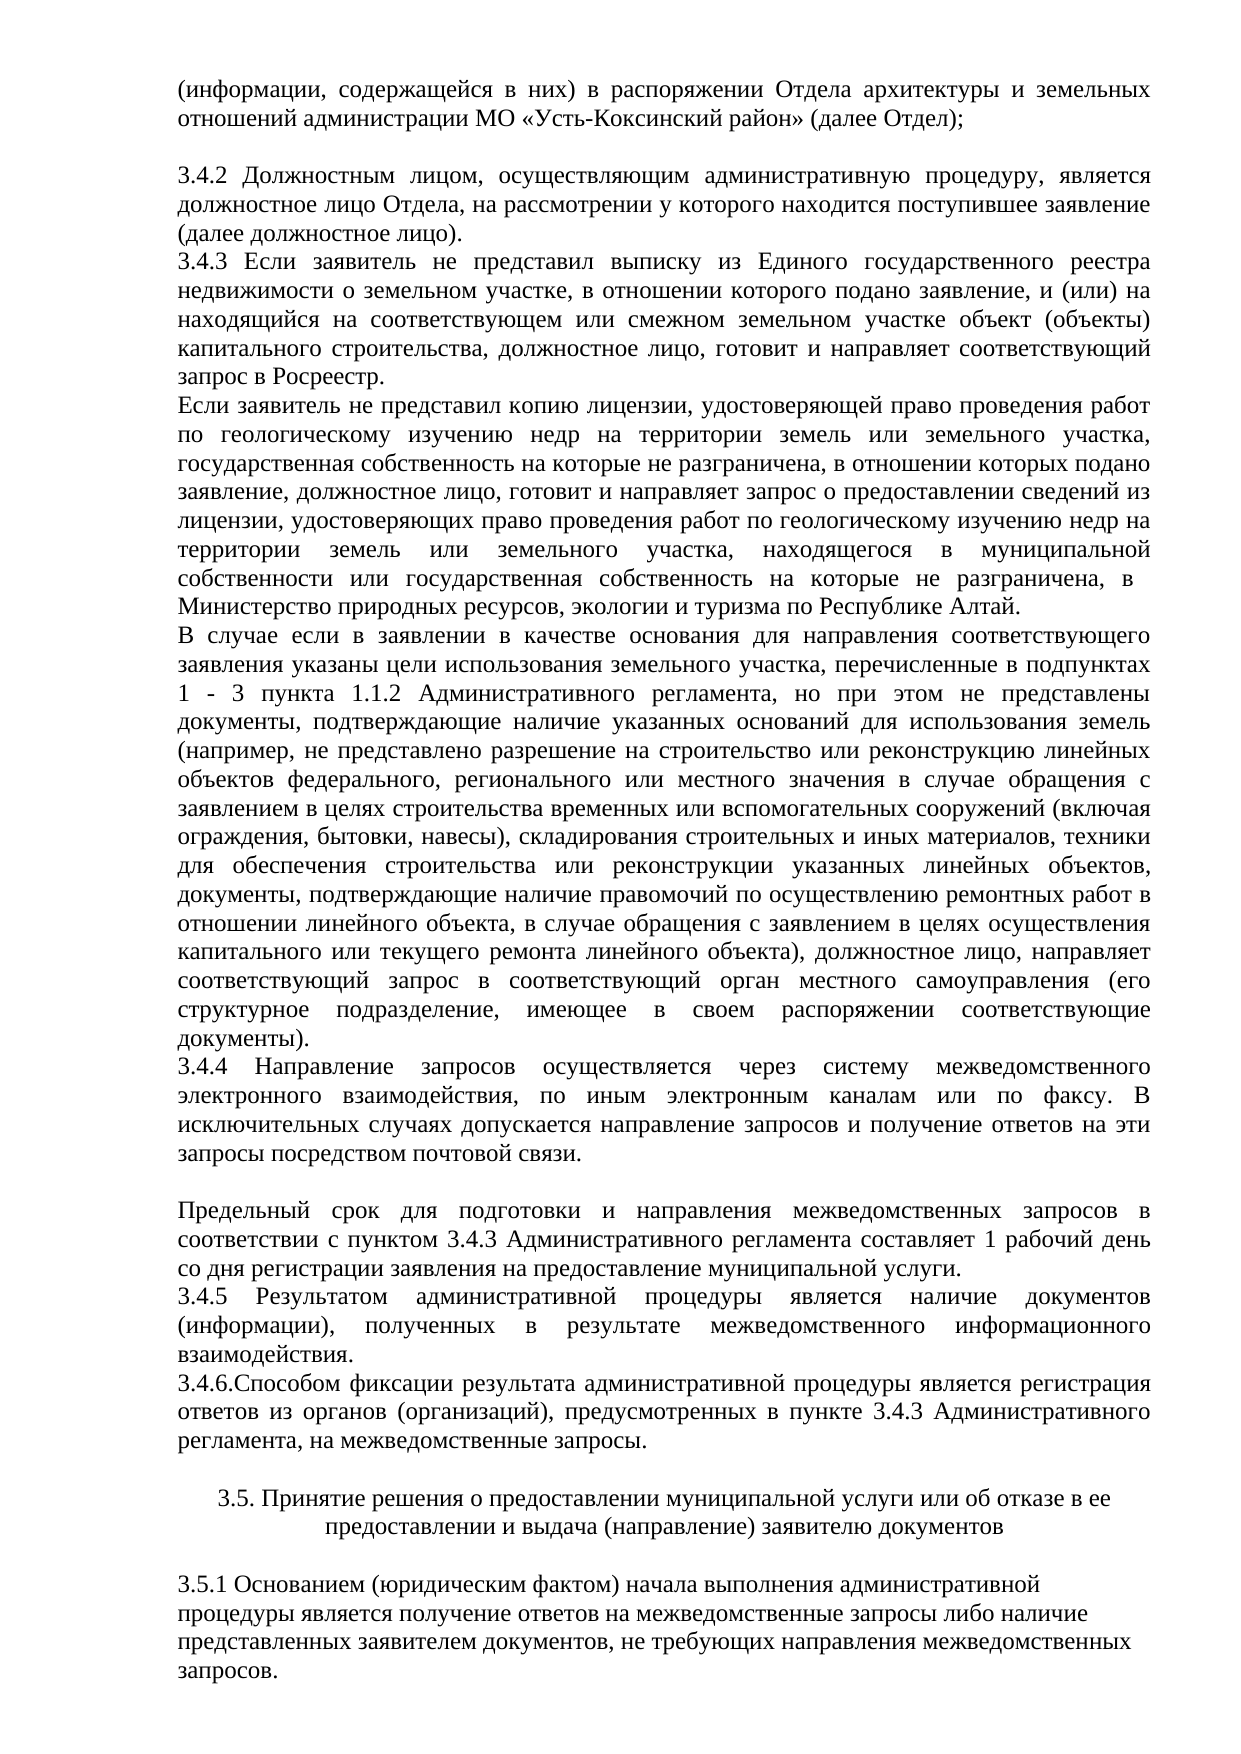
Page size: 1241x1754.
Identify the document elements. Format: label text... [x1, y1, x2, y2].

text 3.5.1 Основанием (юридическим фактом) начала выполнения административной процедуры является получение ответов на межведомственные запросы либо наличие представленных заявителем документов, не требующих направления межведомственных запросов. [177, 1569, 1152, 1684]
text 3.4.3 Если заявитель не представил выписку из Единого государственного реестра недвижимости о земельном участке, в отношении которого подано заявление, и (или) на находящийся на соответствующем или смежном земельном участке объект (объекты) капитального строительства, должностное лицо, готовит и направляет соответствующий запрос в Росреестр. [177, 246, 1152, 390]
text Если заявитель не представил копию лицензии, удостоверяющей право проведения работ по геологическому изучению недр на территории земель или земельного участка, государственная собственность на которые не разграничена, в отношении которых подано заявление, должностное лицо, готовит и направляет запрос о предоставлении сведений из лицензии, удостоверяющих право проведения работ по геологическому изучению недр на территории земель или земельного участка, находящегося в муниципальной собственности или государственная собственность на которые не разграничена, в Министерство природных ресурсов, экологии и туризма по Республике Алтай. [177, 390, 1152, 620]
subtitle 3.5. Принятие решения о предоставлении муниципальной услуги или об отказе в ее предоставлении и выдача (направление) заявителю документов [177, 1483, 1152, 1540]
text 3.4.5 Результатом административной процедуры является наличие документов (информации), полученных в результате межведомственного информационного взаимодействия. [177, 1281, 1152, 1368]
text Предельный срок для подготовки и направления межведомственных запросов в соответствии с пунктом 3.4.3 Административного регламента составляет 1 рабочий день со дня регистрации заявления на предоставление муниципальной услуги. [177, 1166, 1152, 1281]
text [177, 74, 1152, 131]
text В случае если в заявлении в качестве основания для направления соответствующего заявления указаны цели использования земельного участка, перечисленные в подпунктах 1 - 3 пункта 1.1.2 Административного регламента, но при этом не представлены документы, подтверждающие наличие указанных оснований для использования земель (например, не представлено разрешение на строительство или реконструкцию линейных объектов федерального, регионального или местного значения в случае обращения с заявлением в целях строительства временных или вспомогательных сооружений (включая ограждения, бытовки, навесы), складирования строительных и иных материалов, техники для обеспечения строительства или реконструкции указанных линейных объектов, документы, подтверждающие наличие правомочий по осуществлению ремонтных работ в отношении линейного объекта, в случае обращения с заявлением в целях осуществления капитального или текущего ремонта линейного объекта), должностное лицо, направляет соответствующий запрос в соответствующий орган местного самоуправления (его структурное подразделение, имеющее в своем распоряжении соответствующие документы). 3.4.4 Направление запросов осуществляется через систему межведомственного электронного взаимодействия, по иным электронным каналам или по факсу. В исключительных случаях допускается направление запросов и получение ответов на эти запросы посредством почтовой связи. [177, 620, 1152, 1166]
text 3.4.6.Способом фиксации результата административной процедуры является регистрация ответов из органов (организаций), предусмотренных в пункте 3.4.3 Административного регламента, на межведомственные запросы. [177, 1368, 1152, 1454]
text 3.4.2 Должностным лицом, осуществляющим административную процедуру, является должностное лицо Отдела, на рассмотрении у которого находится поступившее заявление (далее должностное лицо). [177, 131, 1152, 246]
